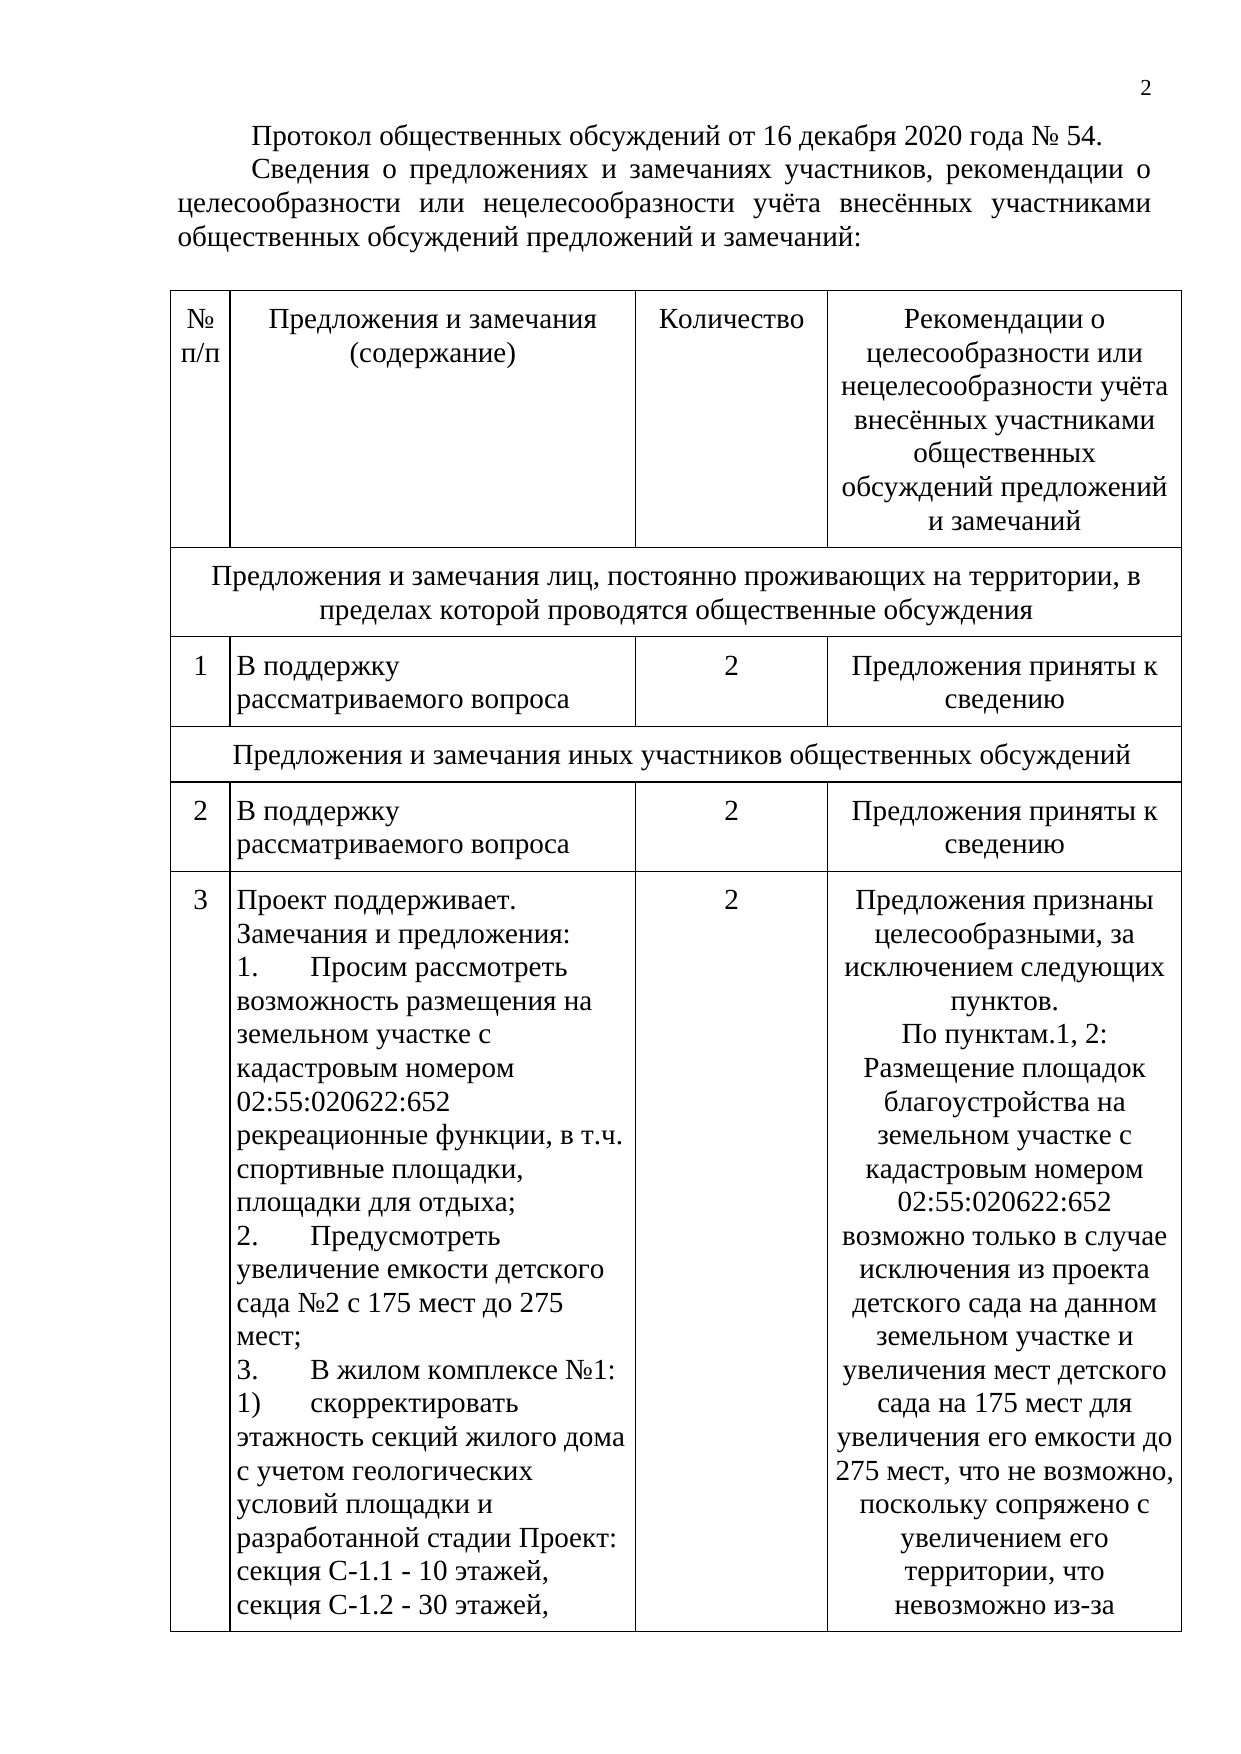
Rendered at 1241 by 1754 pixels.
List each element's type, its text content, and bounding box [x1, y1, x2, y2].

table_cell В поддержку рассматриваемого вопроса [231, 637, 635, 726]
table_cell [828, 872, 1181, 1631]
table_header Рекомендации о целесообразности или нецелесообразности учёта внесённых участниками общественных обсуждений предложений и замечаний [828, 291, 1181, 547]
table_cell 2 [636, 872, 827, 1631]
table_cell В поддержку рассматриваемого вопроса [231, 783, 635, 871]
table_cell 2 [171, 783, 229, 871]
text Сведения о предложениях и замечаниях участников, рекомендации о целесообразности или нецелесообразности учёта внесённых участниками общественных обсуждений предложений и замечаний: [177, 152, 1152, 252]
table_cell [231, 872, 635, 1631]
table_header Предложения и замечания (содержание) [231, 291, 635, 547]
table_cell 1 [171, 637, 229, 726]
table_cell 2 [636, 637, 827, 726]
table_cell 2 [636, 783, 827, 871]
table_header Количество [636, 291, 827, 547]
table_header № п/п [171, 291, 229, 547]
text Протокол общественных обсуждений от 16 декабря 2020 года № 54. [177, 118, 1152, 152]
table_cell Предложения и замечания лиц, постоянно проживающих на территории, в пределах которой проводятся общественные обсуждения [171, 548, 1181, 636]
table_cell Предложения и замечания иных участников общественных обсуждений [171, 727, 1181, 781]
table_cell Предложения приняты к сведению [828, 783, 1181, 871]
table_cell 3 [171, 872, 229, 1631]
table_cell Предложения приняты к сведению [828, 637, 1181, 726]
